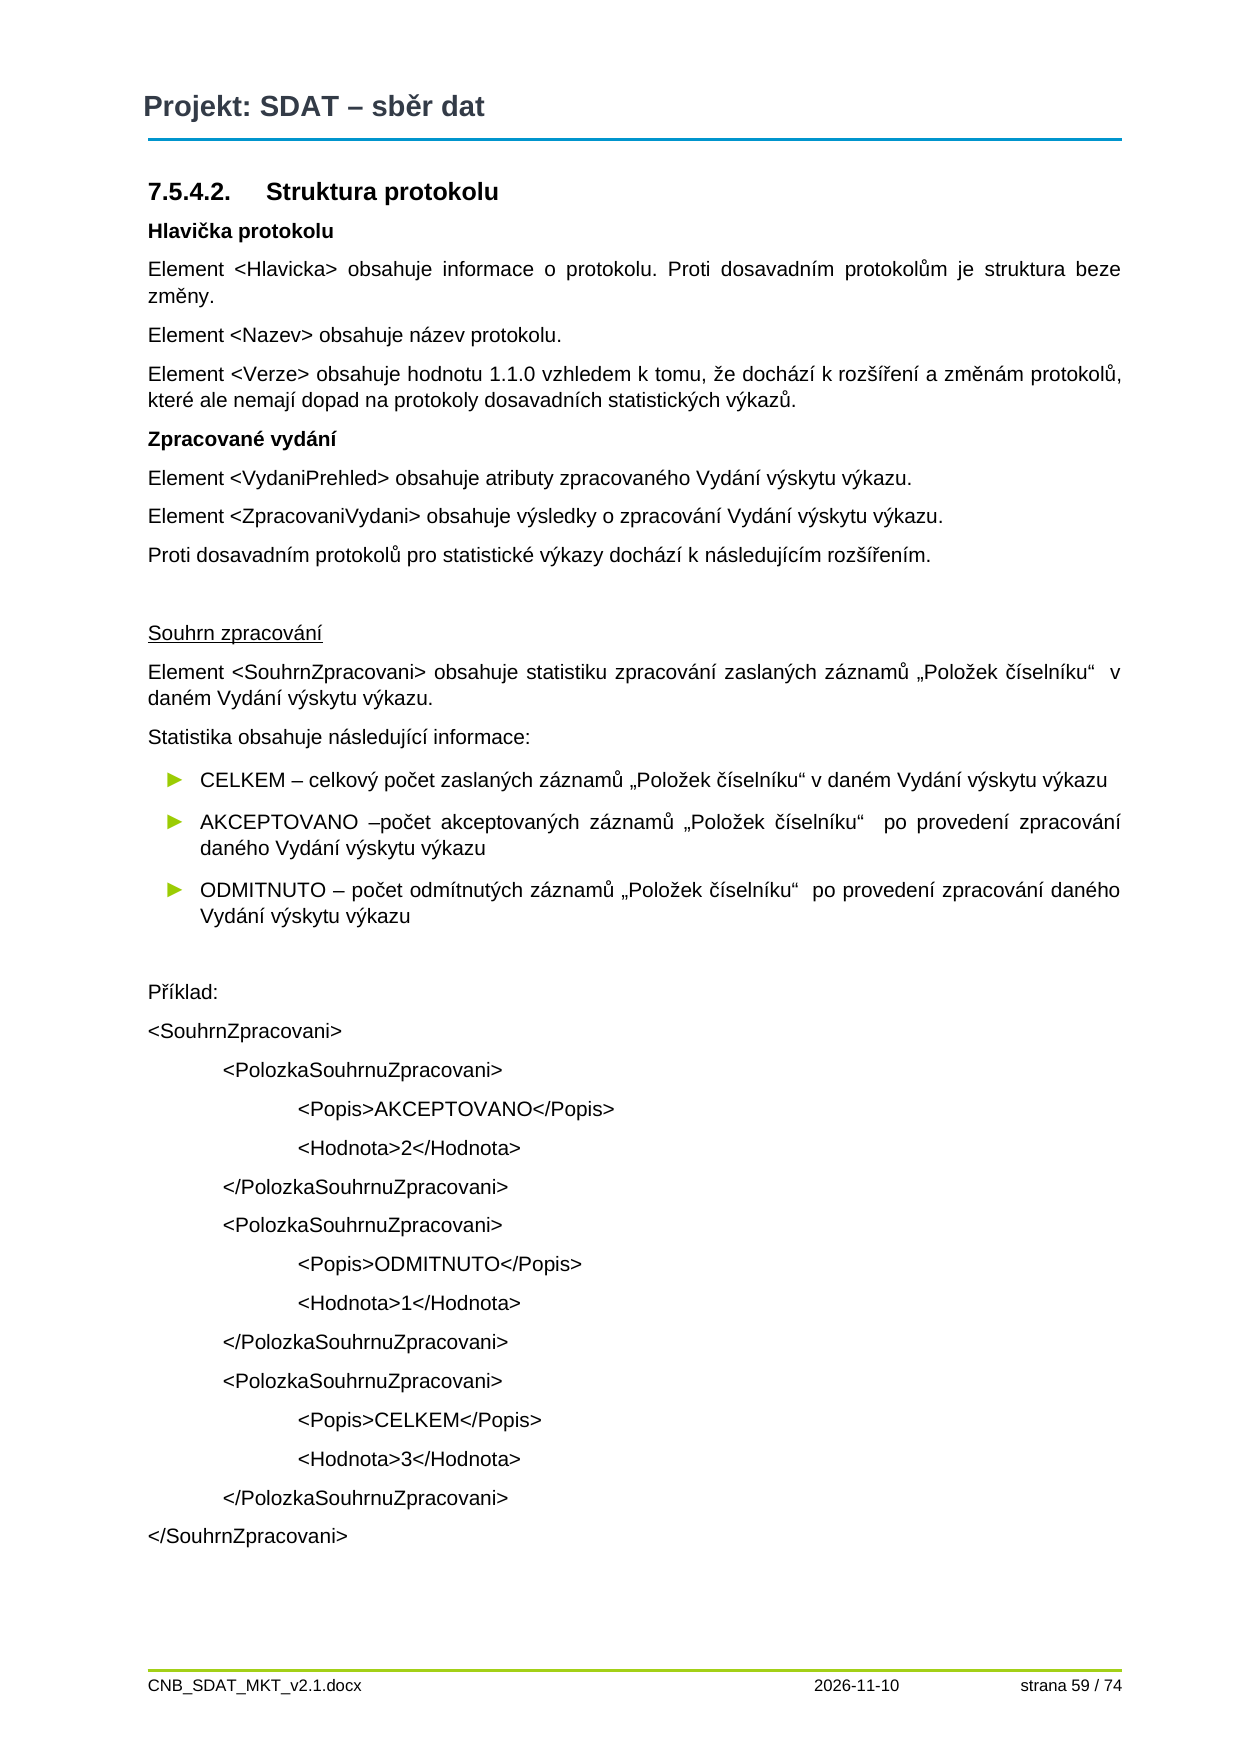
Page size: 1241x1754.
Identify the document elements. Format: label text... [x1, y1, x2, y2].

text </PolozkaSouhrnuZpracovani> [148, 1485, 1122, 1509]
text ODMITNUTO – počet odmítnutých záznamů „Položek číselníku“ po provedení zpracování daného Vydání výskytu výkazu [162, 874, 1122, 928]
text <Hodnota>3</Hodnota> [148, 1446, 1122, 1470]
text Element <SouhrnZpracovani> obsahuje statistiku zpracování zaslaných záznamů „Položek číselníku“ v daném Vydání výskytu výkazu. [148, 660, 1122, 710]
text Statistika obsahuje následující informace: [148, 725, 1122, 749]
subtitle Struktura protokolu [148, 177, 1122, 206]
text <Popis>ODMITNUTO</Popis> [148, 1252, 1122, 1276]
text Element <Nazev> obsahuje název protokolu. [148, 322, 1122, 346]
text <PolozkaSouhrnuZpracovani> [148, 1058, 1122, 1082]
text Element <Hlavicka> obsahuje informace o protokolu. Proti dosavadním protokolům je struktura beze změny. [148, 257, 1122, 308]
text <PolozkaSouhrnuZpracovani> [148, 1369, 1122, 1393]
text </PolozkaSouhrnuZpracovani> [148, 1174, 1122, 1198]
text Element <Verze> obsahuje hodnotu 1.1.0 vzhledem k tomu, že dochází k rozšíření a změnám protokolů, které ale nemají dopad na protokoly dosavadních statistických výkazů. [148, 361, 1122, 412]
text CELKEM – celkový počet zaslaných záznamů „Položek číselníku“ v daném Vydání výskytu výkazu [162, 764, 1122, 792]
text Zpracované vydání [148, 427, 1122, 451]
text <Hodnota>2</Hodnota> [148, 1136, 1122, 1159]
text Hlavička protokolu [148, 218, 1122, 242]
text <SouhrnZpracovani> [148, 1019, 1122, 1043]
text </PolozkaSouhrnuZpracovani> [148, 1330, 1122, 1354]
text <Hodnota>1</Hodnota> [148, 1291, 1122, 1315]
text Proti dosavadním protokolů pro statistické výkazy dochází k následujícím rozšířením. [148, 543, 1122, 567]
text </SouhrnZpracovani> [148, 1524, 1122, 1548]
text AKCEPTOVANO –počet akceptovaných záznamů „Položek číselníku“ po provedení zpracování daného Vydání výskytu výkazu [162, 806, 1122, 860]
text Příklad: [148, 980, 1122, 1004]
text <PolozkaSouhrnuZpracovani> [148, 1213, 1122, 1237]
text <Popis>CELKEM</Popis> [148, 1408, 1122, 1432]
text <Popis>AKCEPTOVANO</Popis> [148, 1097, 1122, 1121]
text Element <ZpracovaniVydani> obsahuje výsledky o zpracování Vydání výskytu výkazu. [148, 504, 1122, 528]
text Souhrn zpracování [148, 621, 1122, 645]
text Element <VydaniPrehled> obsahuje atributy zpracovaného Vydání výskytu výkazu. [148, 465, 1122, 489]
